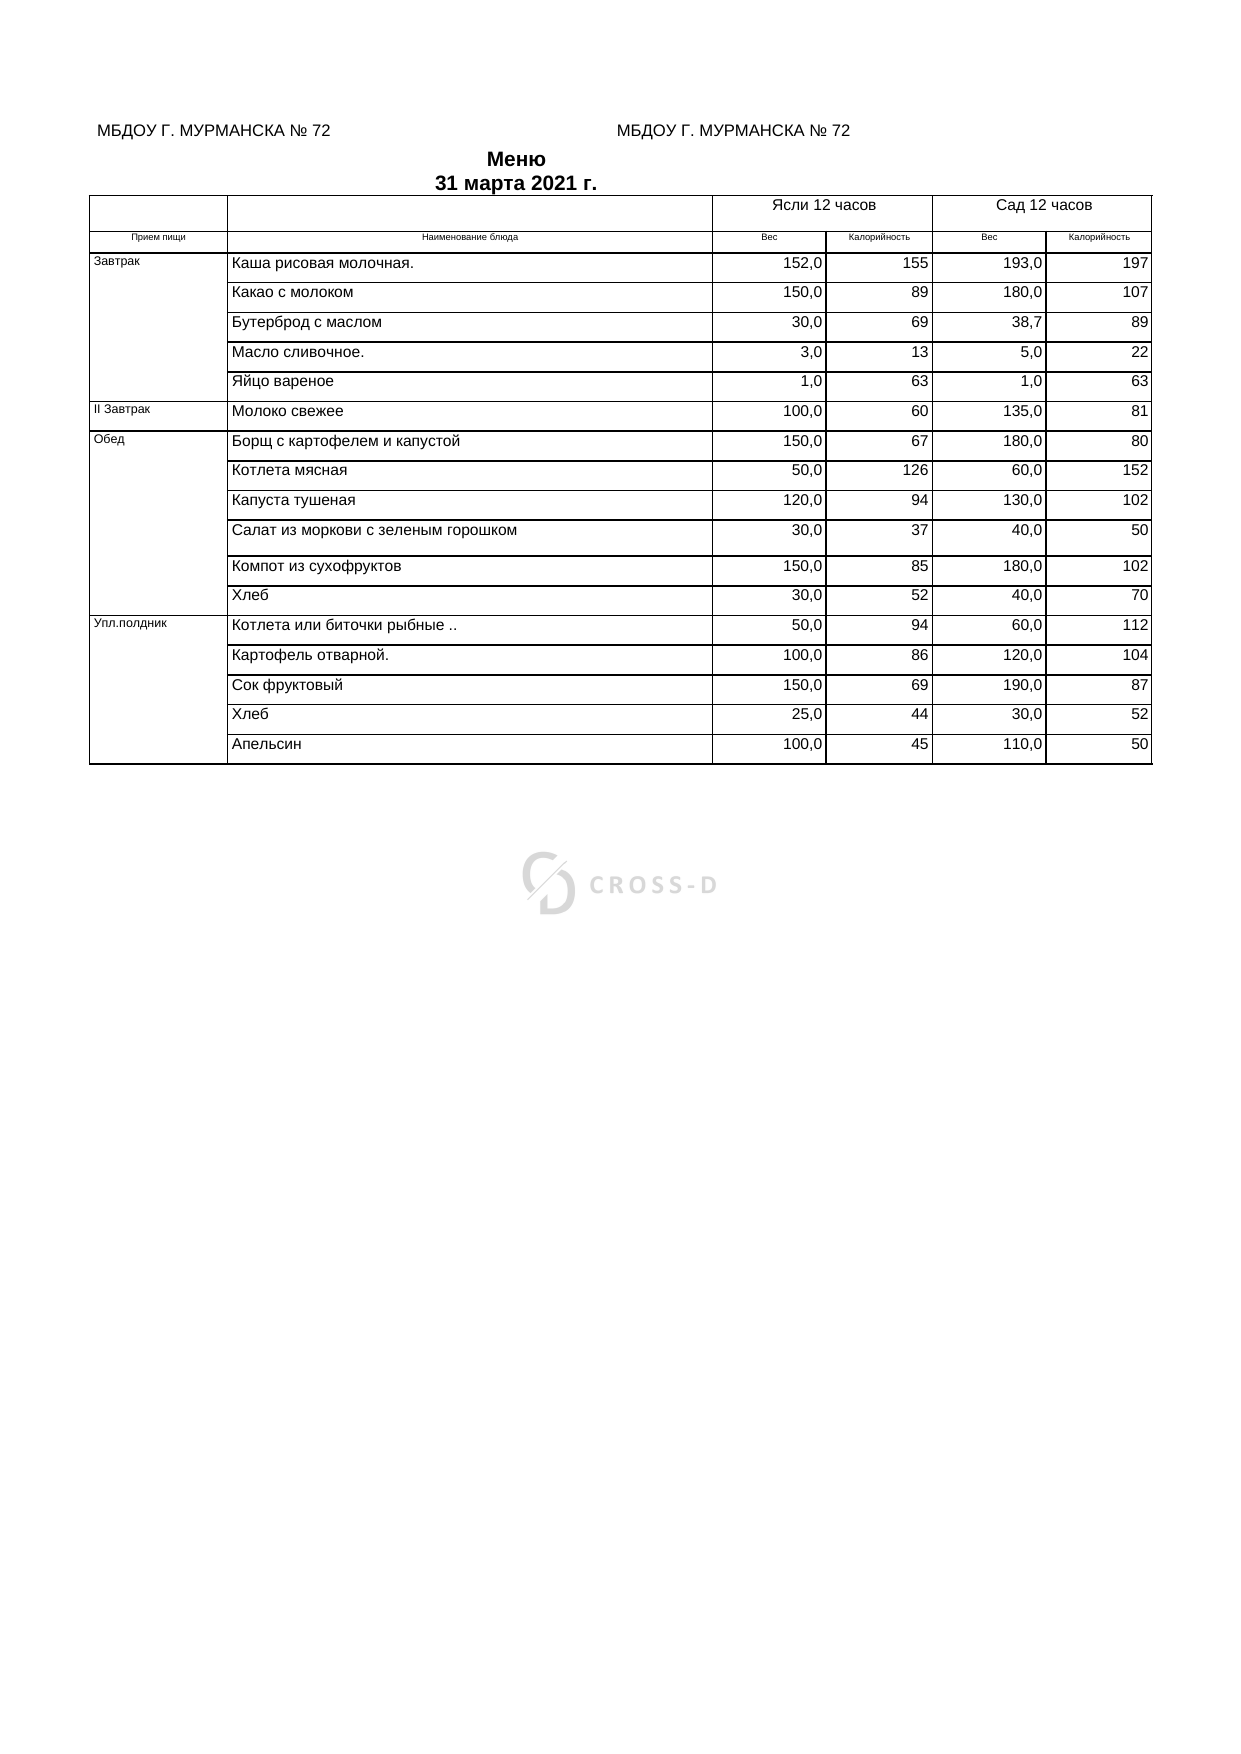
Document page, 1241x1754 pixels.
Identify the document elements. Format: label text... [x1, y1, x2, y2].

table_cell [933, 735, 1045, 763]
table_cell [827, 557, 932, 585]
table_cell [827, 462, 932, 490]
table_cell [228, 491, 712, 519]
table_cell [1047, 232, 1151, 252]
table_cell [228, 402, 712, 430]
table_cell [228, 557, 712, 585]
table_cell [228, 254, 712, 282]
table_cell [1047, 462, 1151, 490]
table_cell [827, 646, 932, 674]
table_cell [933, 283, 1045, 312]
table_cell [827, 676, 932, 704]
table_cell [933, 705, 1045, 734]
table_header Меню [89, 147, 944, 171]
table_cell [1047, 373, 1151, 401]
table_cell [713, 232, 825, 252]
table_cell [713, 283, 825, 312]
table_cell [713, 313, 825, 341]
table_cell [827, 343, 932, 371]
table_cell [1047, 646, 1151, 674]
table_cell [1047, 432, 1151, 460]
table_cell 31 марта 2021 г. [89, 171, 944, 195]
table_cell [713, 646, 825, 674]
table_cell [90, 232, 227, 252]
table_cell [933, 462, 1045, 490]
table_cell [933, 616, 1045, 644]
table_cell [1047, 521, 1151, 555]
table_cell [827, 616, 932, 644]
table_cell [1047, 402, 1151, 430]
table_cell [933, 491, 1045, 519]
table_cell [1047, 616, 1151, 644]
table_cell [228, 705, 712, 734]
table_cell [713, 462, 825, 490]
table_cell [933, 232, 1045, 252]
table_cell [827, 402, 932, 430]
table_cell [827, 491, 932, 519]
table_cell [1047, 491, 1151, 519]
table_cell [827, 373, 932, 401]
table_cell [1047, 676, 1151, 704]
table_cell [827, 232, 932, 252]
table_cell [713, 402, 825, 430]
table_cell [827, 313, 932, 341]
table_cell [713, 735, 825, 763]
table_cell [827, 705, 932, 734]
table_cell [228, 587, 712, 615]
table_cell [90, 402, 227, 430]
table_cell [1047, 254, 1151, 282]
table_cell [933, 343, 1045, 371]
table_cell [1047, 343, 1151, 371]
table_cell [1047, 557, 1151, 585]
table_cell [713, 196, 932, 231]
table_cell [228, 616, 712, 644]
table_cell [228, 462, 712, 490]
table_cell [228, 283, 712, 312]
table_cell [228, 373, 712, 401]
table_cell [1047, 313, 1151, 341]
table_cell [827, 432, 932, 460]
table_cell [933, 196, 1151, 231]
table_cell [933, 432, 1045, 460]
table_cell [827, 283, 932, 312]
table_cell [713, 432, 825, 460]
table_cell [933, 313, 1045, 341]
table_cell [933, 521, 1045, 555]
table_cell [228, 735, 712, 763]
table_cell [90, 432, 227, 615]
table_cell [713, 587, 825, 615]
table_cell [713, 676, 825, 704]
table_cell [90, 616, 227, 763]
table_cell [713, 254, 825, 282]
table_cell [713, 705, 825, 734]
table_cell [933, 676, 1045, 704]
table_cell [228, 232, 712, 252]
table_cell [827, 254, 932, 282]
table_cell [228, 676, 712, 704]
table_cell [90, 196, 227, 231]
table_cell [90, 254, 227, 401]
table_cell [228, 432, 712, 460]
table_cell [1047, 283, 1151, 312]
table_cell [827, 521, 932, 555]
table_cell [228, 313, 712, 341]
table_cell [228, 343, 712, 371]
table_cell [713, 373, 825, 401]
table_cell [933, 373, 1045, 401]
table_cell [1047, 735, 1151, 763]
picture [509, 842, 731, 922]
table_cell [933, 646, 1045, 674]
table_cell [933, 587, 1045, 615]
table_cell [1047, 705, 1151, 734]
table_cell [228, 646, 712, 674]
table_cell [713, 343, 825, 371]
table_cell [933, 402, 1045, 430]
table_cell [933, 557, 1045, 585]
table_cell [228, 196, 712, 231]
table_cell [713, 557, 825, 585]
table_cell [713, 616, 825, 644]
table_cell [827, 587, 932, 615]
table_cell [827, 735, 932, 763]
table_cell [713, 491, 825, 519]
table_cell [228, 521, 712, 555]
table_cell [713, 521, 825, 555]
table_cell [1047, 587, 1151, 615]
table_cell [933, 254, 1045, 282]
